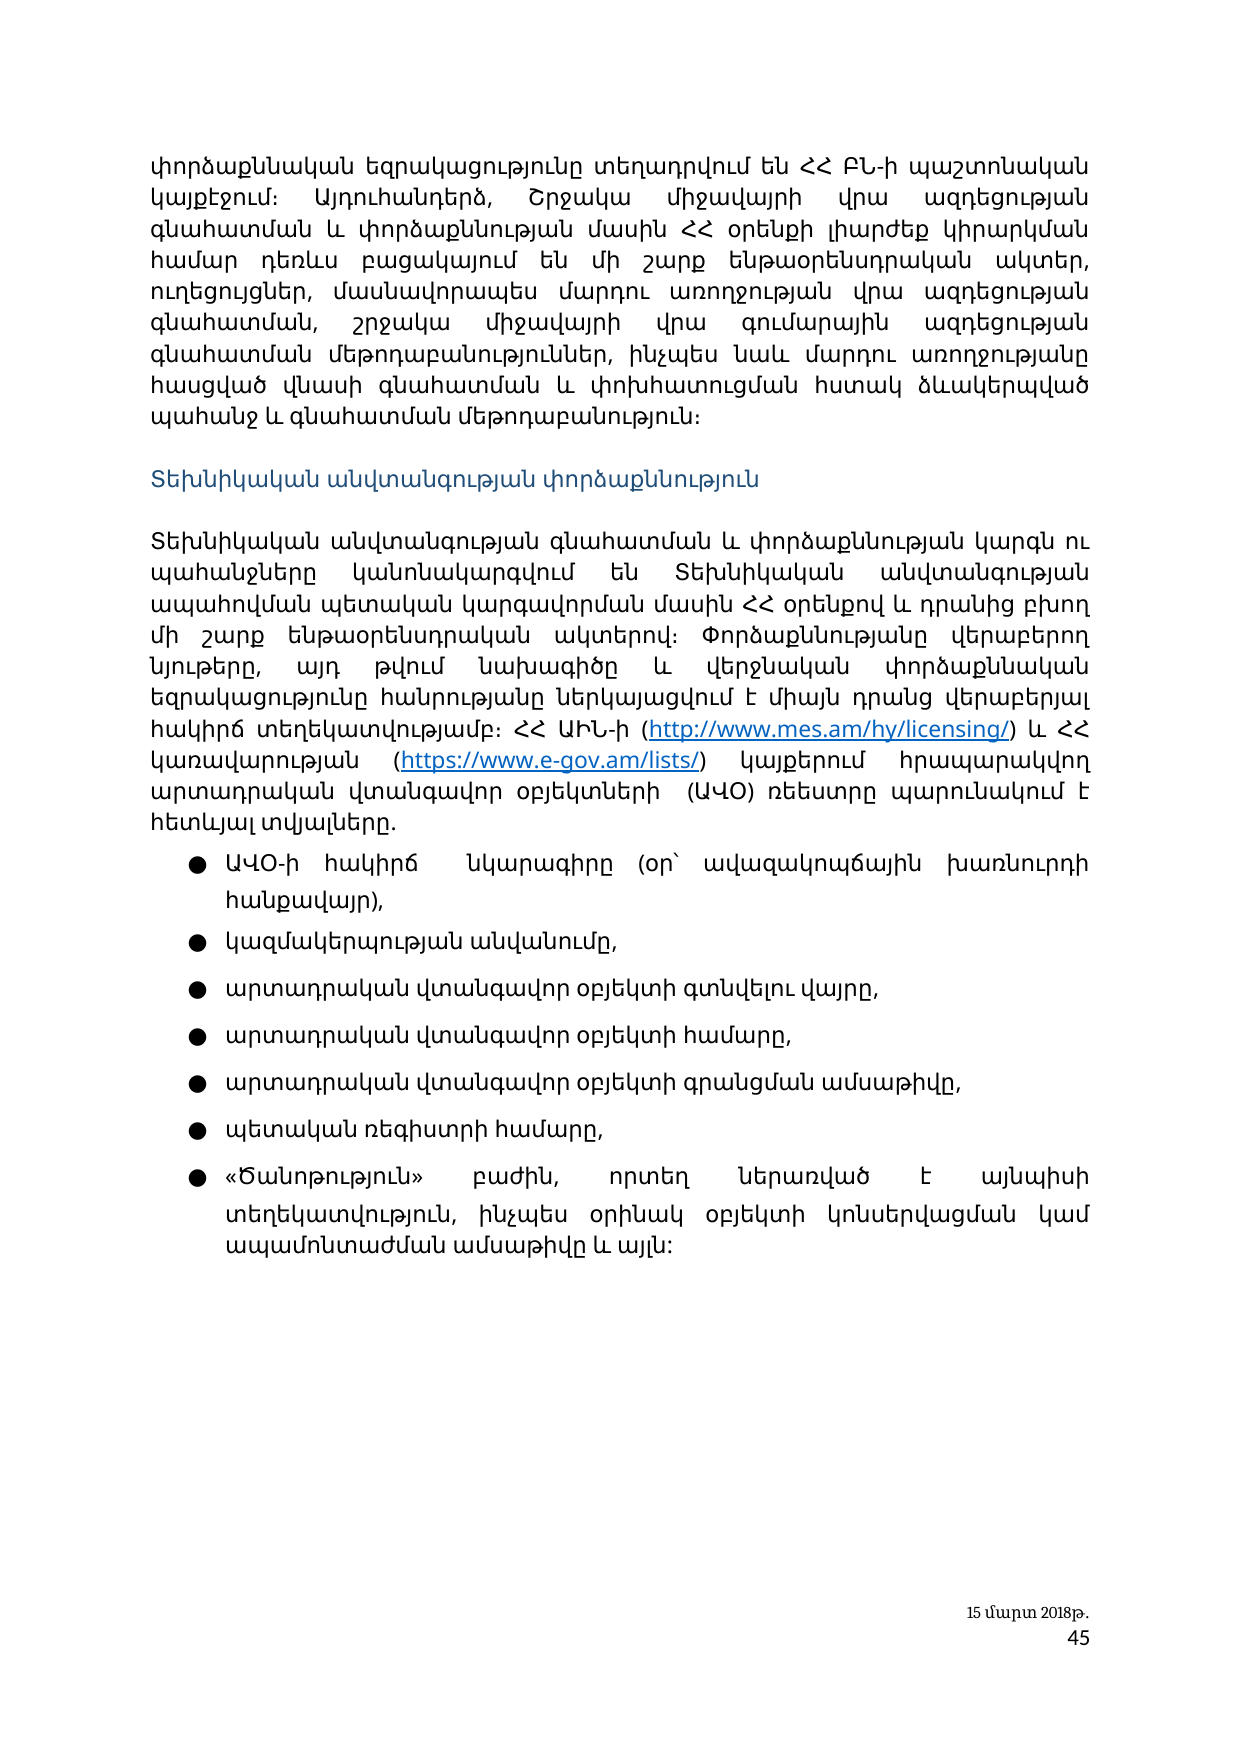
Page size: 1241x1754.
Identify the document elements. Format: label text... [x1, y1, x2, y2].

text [150, 150, 1090, 431]
list պետական ռեգիստրի համարը, [187, 1104, 1090, 1151]
text Տեխնիկական անվտանգության գնահատման և փորձաքննության կարգն ու պահանջները կանոնակարգվում են Տեխնիկական անվտանգության ապահովման պետական կարգավորման մասին ՀՀ օրենքով և դրանից բխող մի շարք ենթաօրենսդրական ակտերով։ Փորձաքննությանը վերաբերող նյութերը, այդ թվում նախագիծը և վերջնական փորձաքննական եզրակացությունը հանրությանը ներկայացվում է միայն դրանց վերաբերյալ հակիրճ տեղեկատվությամբ։ ՀՀ ԱԻՆ-ի (http://www.mes.am/hy/licensing/) և ՀՀ կառավարության (https://www.e-gov.am/lists/) կայքերում հրապարակվող արտադրական վտանգավոր օբյեկտների (ԱՎՕ) ռեեստրը պարունակում է հետևյալ տվյալները. [150, 525, 1090, 837]
list արտադրական վտանգավոր օբյեկտի գտնվելու վայրը, [187, 963, 1090, 1010]
list «Ծանոթություն» բաժին, որտեղ ներառված է այնպիսի տեղեկատվություն, ինչպես օրինակ օբյեկտի կոնսերվացման կամ ապամոնտաժման ամսաթիվը և այլն: [187, 1151, 1090, 1260]
list կազմակերպության անվանումը, [187, 916, 1090, 963]
list ԱՎՕ-ի հակիրճ նկարագիրը (օր՝ ավազակոպճային խառնուրդի հանքավայր), [187, 837, 1090, 916]
list արտադրական վտանգավոր օբյեկտի գրանցման ամսաթիվը, [187, 1057, 1090, 1104]
subtitle Տեխնիկական անվտանգության փորձաքննություն [150, 462, 1090, 494]
list արտադրական վտանգավոր օբյեկտի համարը, [187, 1010, 1090, 1057]
